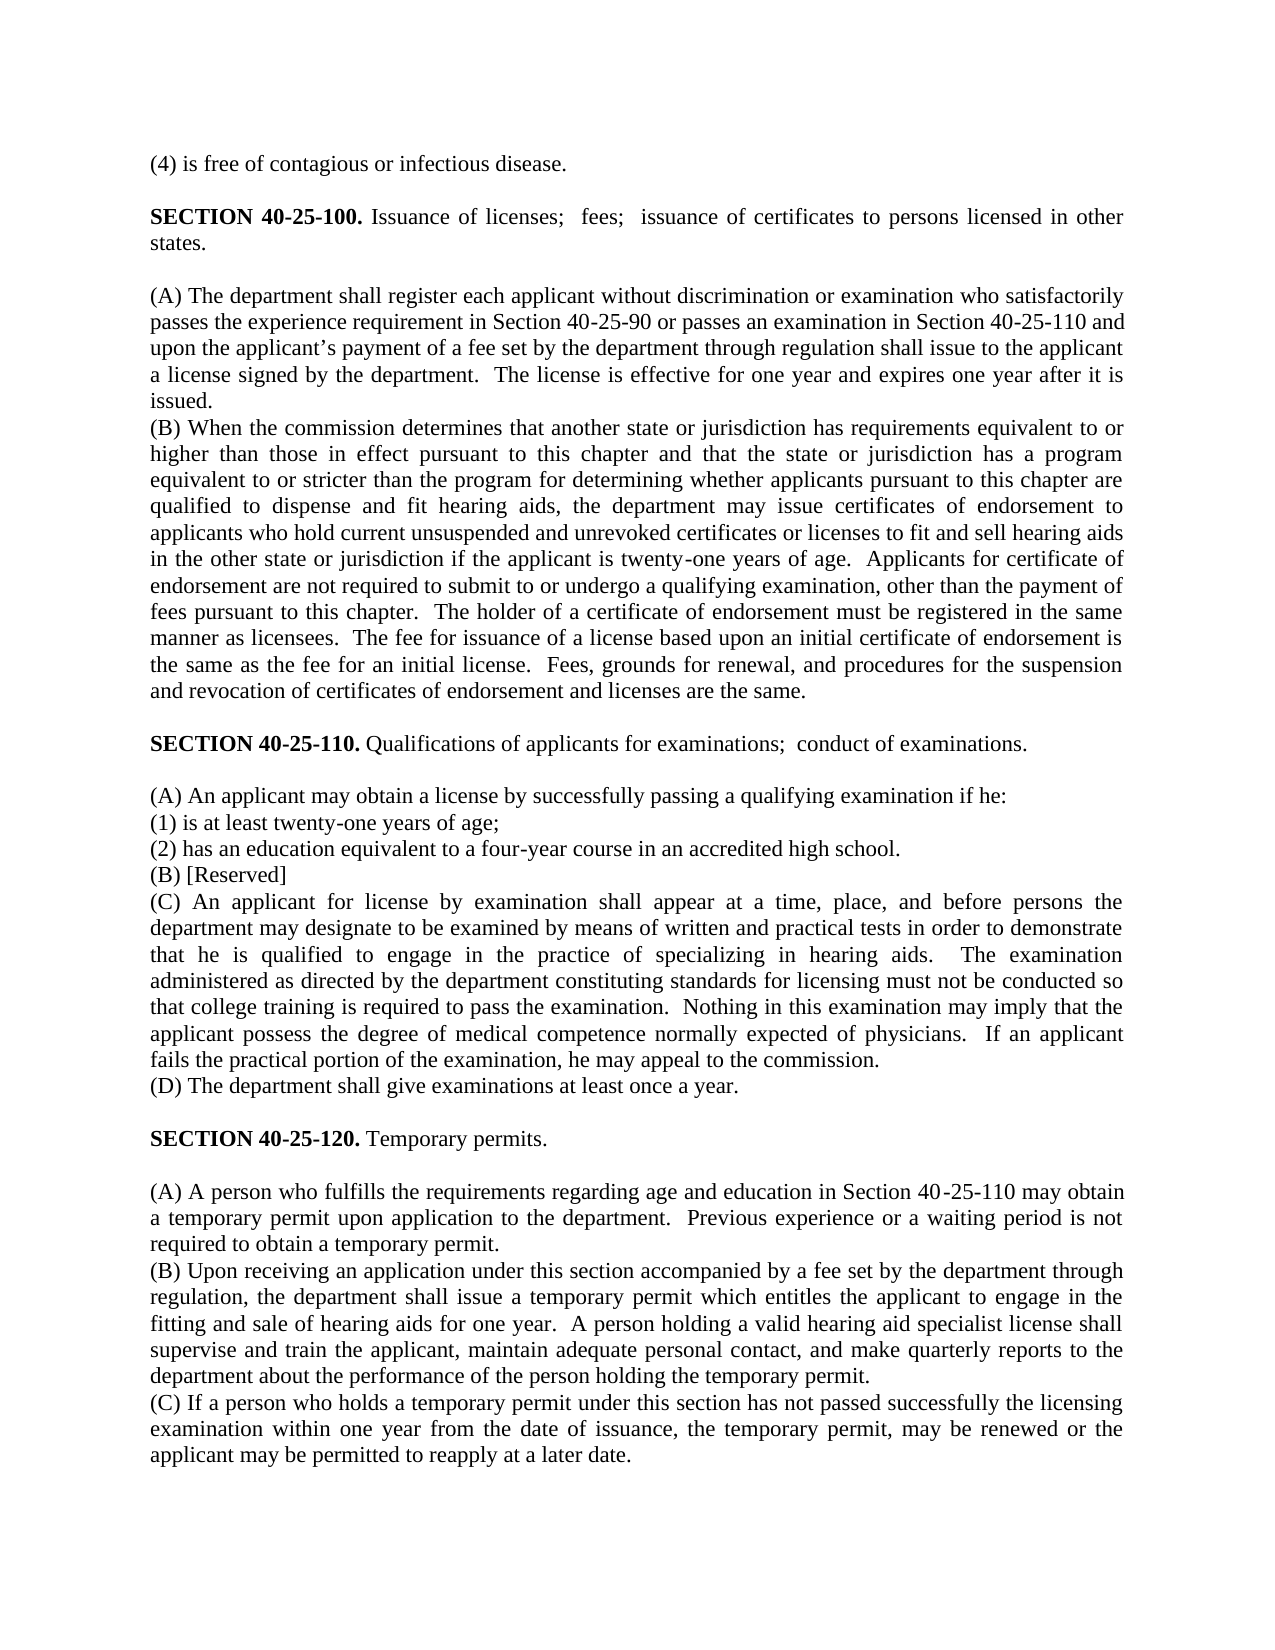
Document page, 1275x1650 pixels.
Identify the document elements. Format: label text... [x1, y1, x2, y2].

text (A) A person who fulfills the requirements regarding age and education in Section 40-25-110 may obtain a temporary permit upon application to the department. Previous experience or a waiting period is not required to obtain a temporary permit. [150, 1178, 1125, 1257]
text (C) An applicant for license by examination shall appear at a time, place, and before persons the department may designate to be examined by means of written and practical tests in order to demonstrate that he is qualified to engage in the practice of specializing in hearing aids. The examination administered as directed by the department constituting standards for licensing must not be conducted so that college training is required to pass the examination. Nothing in this examination may imply that the applicant possess the degree of medical competence normally expected of physicians. If an applicant fails the practical portion of the examination, he may appeal to the commission. [150, 888, 1125, 1072]
text (A) The department shall register each applicant without discrimination or examination who satisfactorily passes the experience requirement in Section 40-25-90 or passes an examination in Section 40-25-110 and upon the applicant’s payment of a fee set by the department through regulation shall issue to the applicant a license signed by the department. The license is effective for one year and expires one year after it is issued. [150, 282, 1125, 413]
text (2) has an education equivalent to a four-year course in an accredited high school. [150, 835, 1125, 862]
text (B) When the commission determines that another state or jurisdiction has requirements equivalent to or higher than those in effect pursuant to this chapter and that the state or jurisdiction has a program equivalent to or stricter than the program for determining whether applicants pursuant to this chapter are qualified to dispense and fit hearing aids, the department may issue certificates of endorsement to applicants who hold current unsuspended and unrevoked certificates or licenses to fit and sell hearing aids in the other state or jurisdiction if the applicant is twenty-one years of age. Applicants for certificate of endorsement are not required to submit to or undergo a qualifying examination, other than the payment of fees pursuant to this chapter. The holder of a certificate of endorsement must be registered in the same manner as licensees. The fee for issuance of a license based upon an initial certificate of endorsement is the same as the fee for an initial license. Fees, grounds for renewal, and procedures for the suspension and revocation of certificates of endorsement and licenses are the same. [150, 413, 1125, 703]
text (B) Upon receiving an application under this section accompanied by a fee set by the department through regulation, the department shall issue a temporary permit which entitles the applicant to engage in the fitting and sale of hearing aids for one year. A person holding a valid hearing aid specialist license shall supervise and train the applicant, maintain adequate personal contact, and make quarterly reports to the department about the performance of the person holding the temporary permit. [150, 1257, 1125, 1389]
text SECTION 40-25-100. Issuance of licenses; fees; issuance of certificates to persons licensed in other states. [150, 203, 1125, 255]
text (4) is free of contagious or infectious disease. [150, 150, 1125, 176]
text (A) An applicant may obtain a license by successfully passing a qualifying examination if he: [150, 782, 1125, 809]
text SECTION 40-25-110. Qualifications of applicants for examinations; conduct of examinations. [150, 730, 1125, 756]
text (1) is at least twenty-one years of age; [150, 809, 1125, 835]
text (D) The department shall give examinations at least once a year. [150, 1072, 1125, 1099]
text (C) If a person who holds a temporary permit under this section has not passed successfully the licensing examination within one year from the date of issuance, the temporary permit, may be renewed or the applicant may be permitted to reapply at a later date. [150, 1389, 1125, 1468]
text (B) [Reserved] [150, 862, 1125, 888]
text SECTION 40-25-120. Temporary permits. [150, 1125, 1125, 1151]
